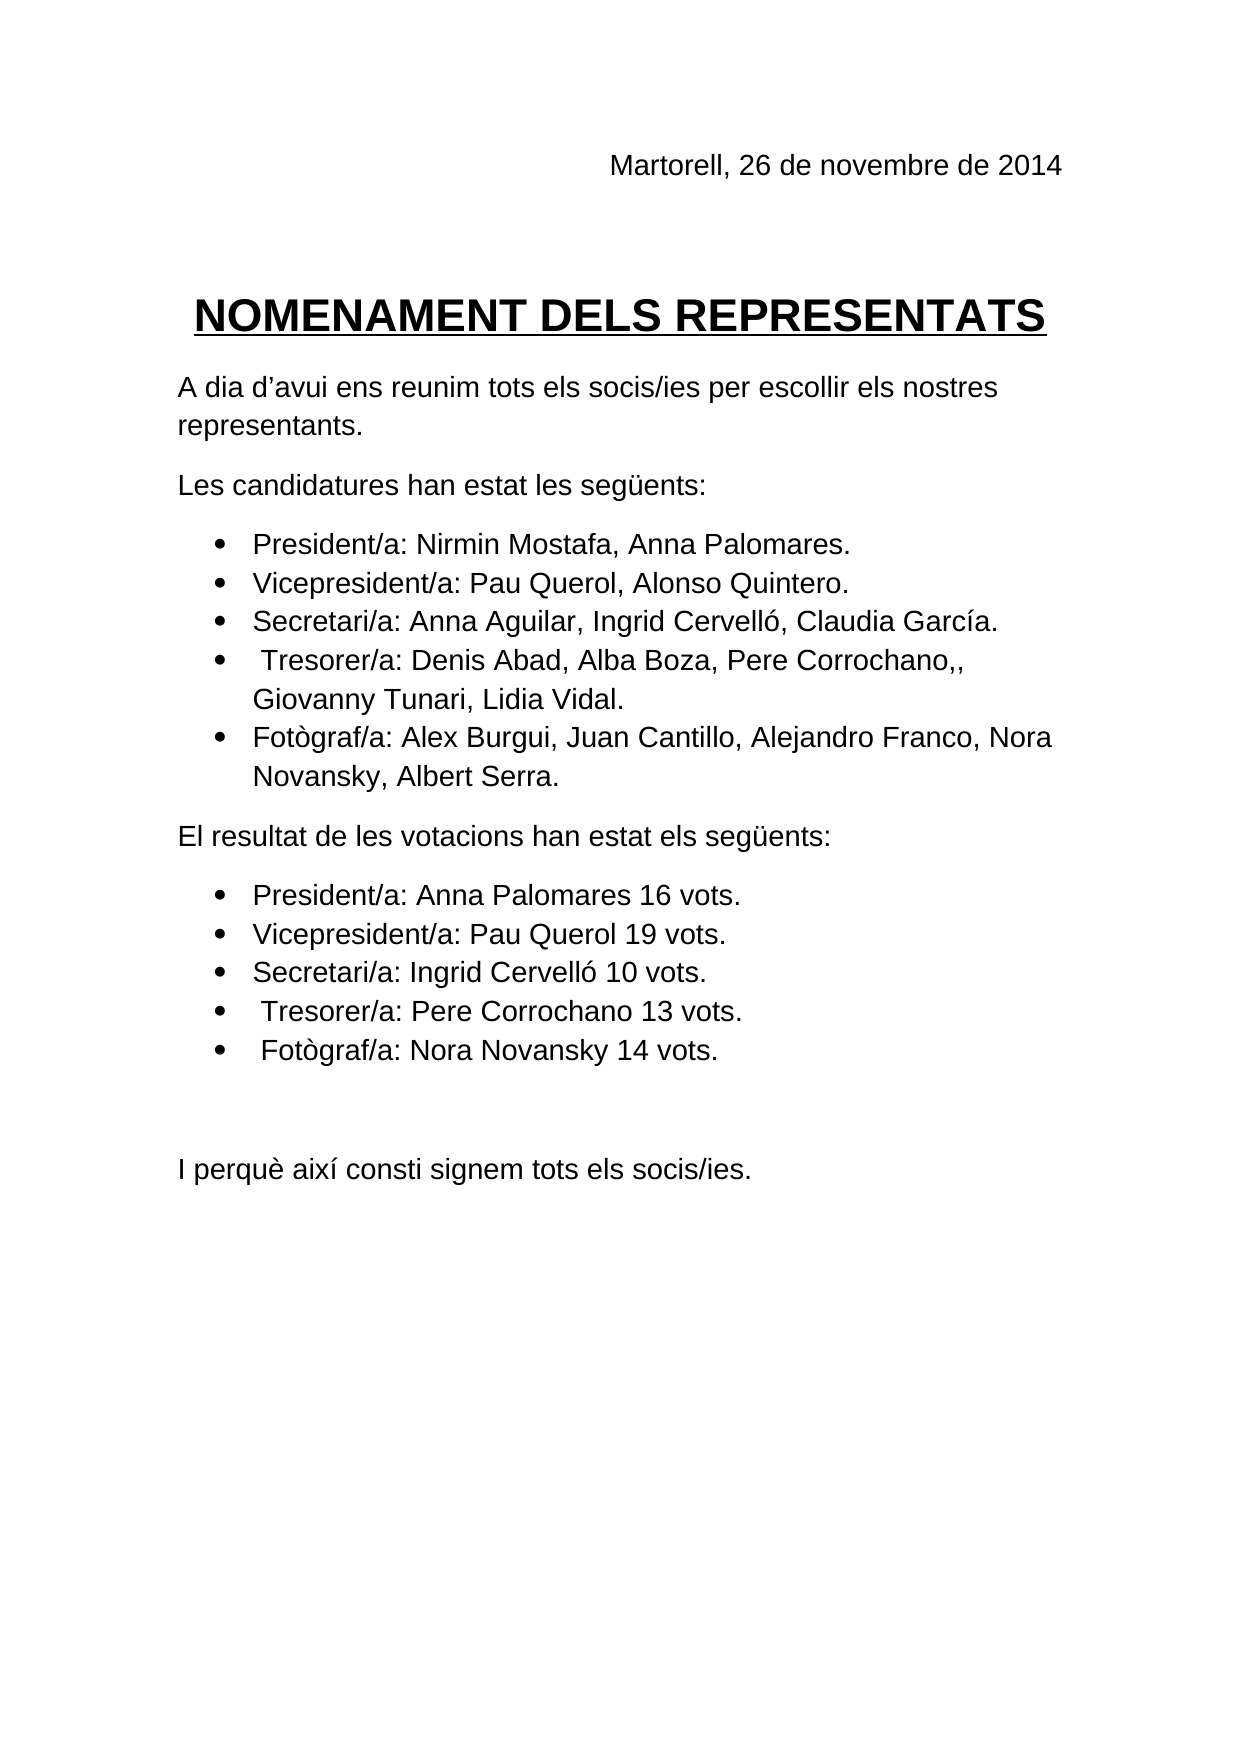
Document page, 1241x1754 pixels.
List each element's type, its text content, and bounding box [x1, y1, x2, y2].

list Vicepresident/a: Pau Querol 19 vots. [215, 917, 1063, 951]
text NOMENAMENT DELS REPRESENTATS [177, 288, 1063, 341]
list President/a: Anna Palomares 16 vots. [215, 878, 1063, 912]
text Martorell, 26 de novembre de 2014 [177, 148, 1063, 181]
list Tresorer/a: Denis Abad, Alba Boza, Pere Corrochano,, Giovanny Tunari, Lidia Vidal. [215, 643, 1063, 716]
list Fotògraf/a: Nora Novansky 14 vots. [215, 1033, 1063, 1067]
list Fotògraf/a: Alex Burgui, Juan Cantillo, Alejandro Franco, Nora Novansky, Albert Serra. [215, 721, 1063, 793]
list Secretari/a: Anna Aguilar, Ingrid Cervelló, Claudia García. [215, 604, 1063, 638]
list Tresorer/a: Pere Corrochano 13 vots. [215, 994, 1063, 1028]
list Secretari/a: Ingrid Cervelló 10 vots. [215, 956, 1063, 989]
list President/a: Nirmin Mostafa, Anna Palomares. [215, 527, 1063, 561]
text Les candidatures han estat les següents: [177, 468, 1063, 501]
text El resultat de les votacions han estat els següents: [177, 819, 1063, 852]
text A dia d’avui ens reunim tots els socis/ies per escollir els nostres representants. [177, 370, 1063, 442]
text I perquè així consti signem tots els socis/ies. [177, 1152, 1063, 1186]
list Vicepresident/a: Pau Querol, Alonso Quintero. [215, 566, 1063, 599]
